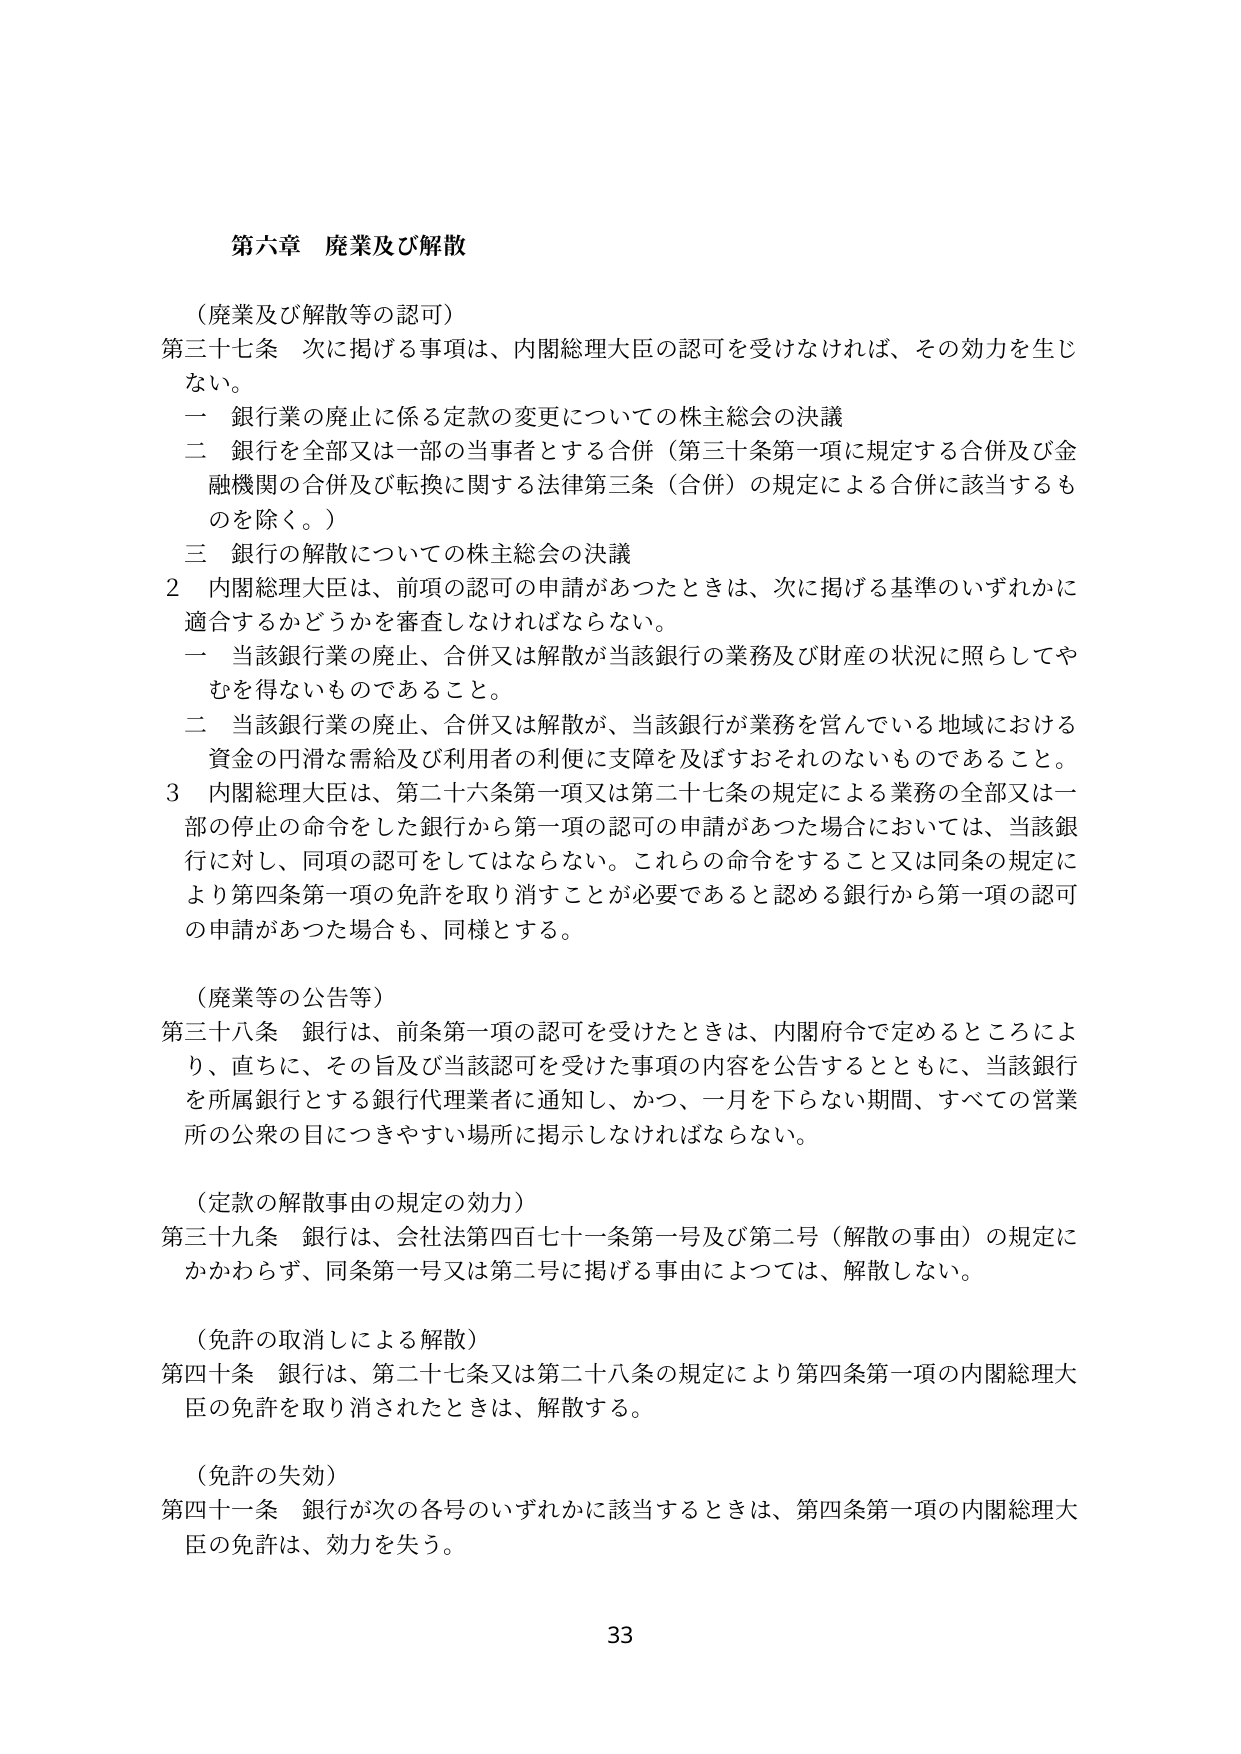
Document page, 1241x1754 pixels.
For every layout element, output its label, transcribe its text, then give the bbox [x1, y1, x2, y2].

text 二 銀行を全部又は一部の当事者とする合併（第三十条第一項に規定する合併及び金融機関の合併及び転換に関する法律第三条（合併）の規定による合併に該当するものを除く。） [184, 433, 1079, 535]
text 二 当該銀行業の廃止、合併又は解散が、当該銀行が業務を営んでいる地域における資金の円滑な需給及び利用者の利便に支障を及ぼすおそれのないものであること。 [184, 706, 1079, 774]
text （免許の取消しによる解散） [184, 1321, 1079, 1355]
text 一 銀行業の廃止に係る定款の変更についての株主総会の決議 [184, 399, 1079, 433]
text 第三十七条 次に掲げる事項は、内閣総理大臣の認可を受けなければ、その効力を生じない。 [161, 330, 1079, 399]
text ３ 内閣総理大臣は、第二十六条第一項又は第二十七条の規定による業務の全部又は一部の停止の命令をした銀行から第一項の認可の申請があつた場合においては、当該銀行に対し、同項の認可をしてはならない。これらの命令をすること又は同条の規定により第四条第一項の免許を取り消すことが必要であると認める銀行から第一項の認可の申請があつた場合も、同様とする。 [161, 774, 1079, 945]
text 第四十一条 銀行が次の各号のいずれかに該当するときは、第四条第一項の内閣総理大臣の免許は、効力を失う。 [161, 1492, 1079, 1560]
text （廃業及び解散等の認可） [184, 296, 1079, 330]
text 第六章 廃業及び解散 [230, 228, 1079, 262]
text 第三十八条 銀行は、前条第一項の認可を受けたときは、内閣府令で定めるところにより、直ちに、その旨及び当該認可を受けた事項の内容を公告するとともに、当該銀行を所属銀行とする銀行代理業者に通知し、かつ、一月を下らない期間、すべての営業所の公衆の目につきやすい場所に掲示しなければならない。 [161, 1014, 1079, 1150]
text ２ 内閣総理大臣は、前項の認可の申請があつたときは、次に掲げる基準のいずれかに適合するかどうかを審査しなければならない。 [161, 569, 1079, 638]
text （廃業等の公告等） [184, 979, 1079, 1014]
text 第三十九条 銀行は、会社法第四百七十一条第一号及び第二号（解散の事由）の規定にかかわらず、同条第一号又は第二号に掲げる事由によつては、解散しない。 [161, 1219, 1079, 1287]
text 三 銀行の解散についての株主総会の決議 [184, 535, 1079, 569]
text （免許の失効） [184, 1458, 1079, 1492]
text 第四十条 銀行は、第二十七条又は第二十八条の規定により第四条第一項の内閣総理大臣の免許を取り消されたときは、解散する。 [161, 1355, 1079, 1424]
text （定款の解散事由の規定の効力） [184, 1184, 1079, 1219]
text 一 当該銀行業の廃止、合併又は解散が当該銀行の業務及び財産の状況に照らしてやむを得ないものであること。 [184, 638, 1079, 706]
